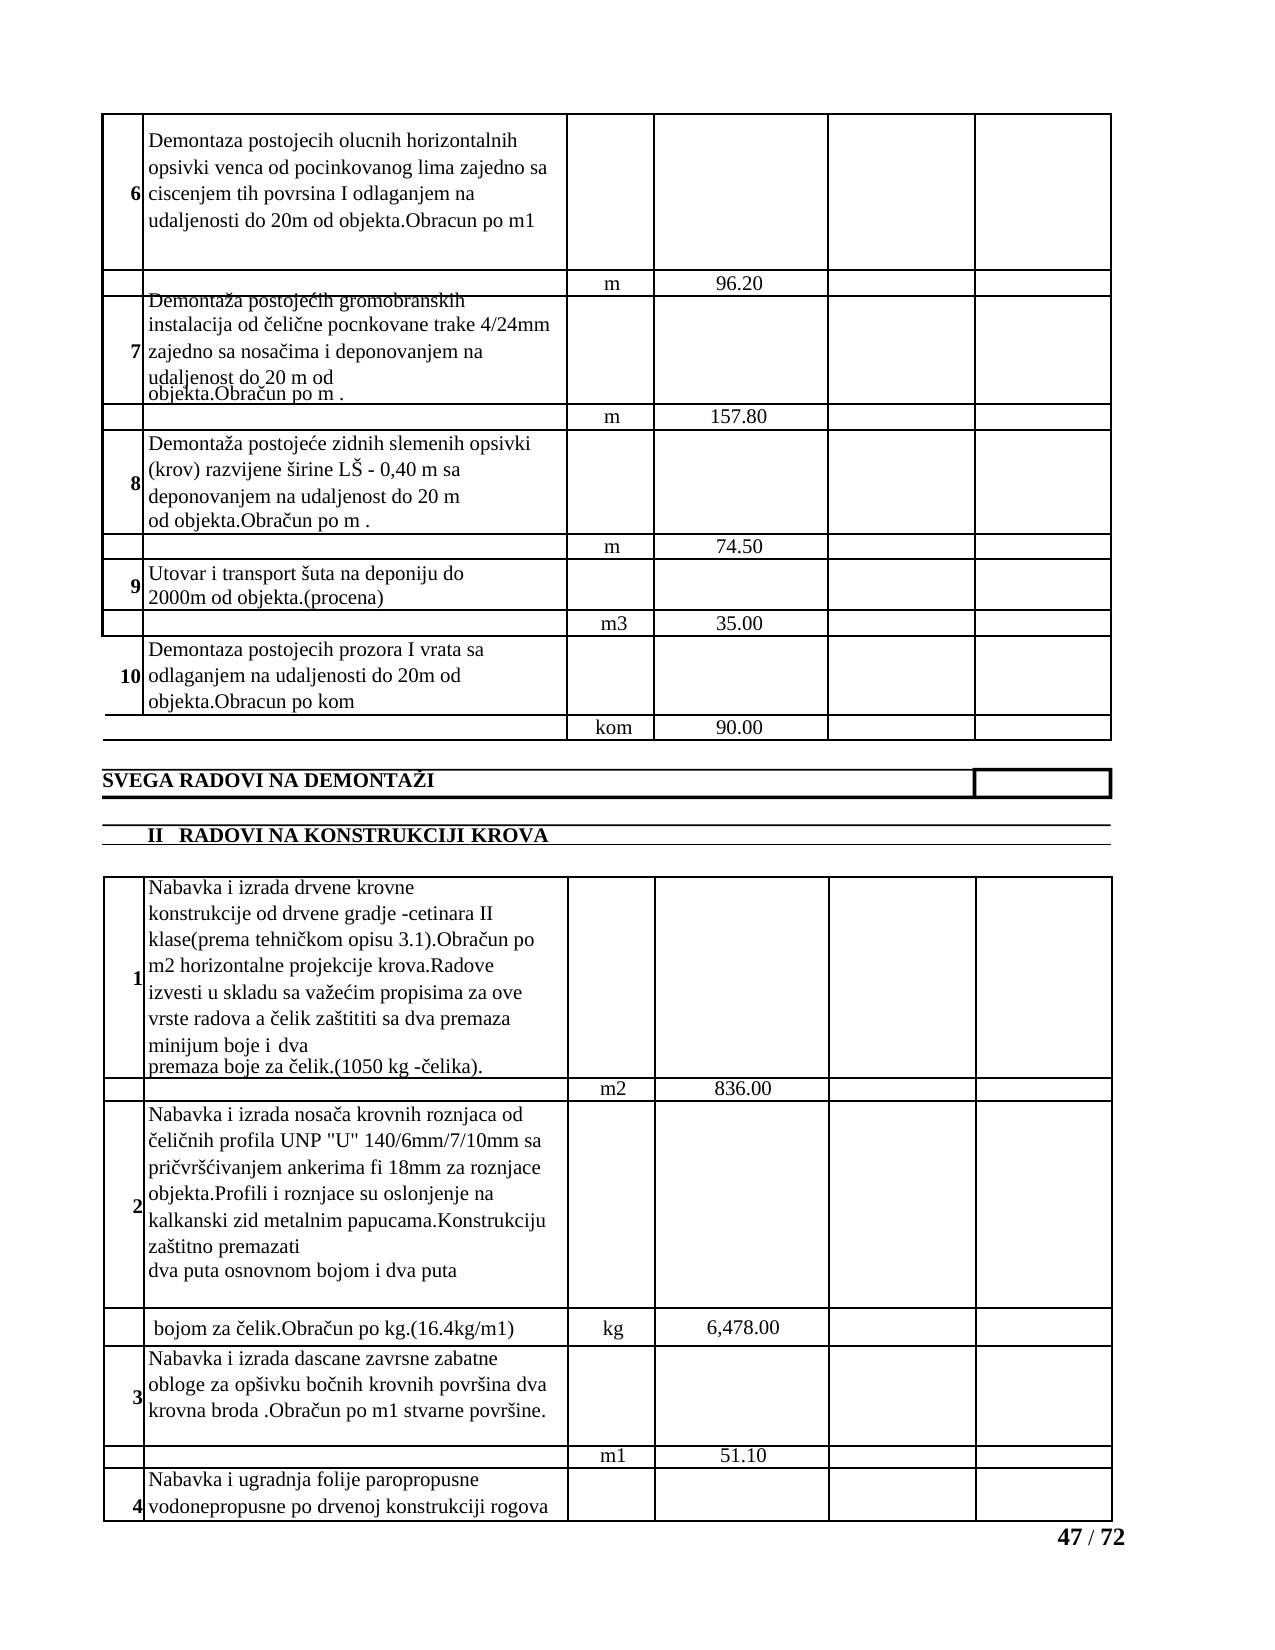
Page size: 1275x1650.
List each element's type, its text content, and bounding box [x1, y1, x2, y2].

table_cell Nabavka i izrada dascane zavrsne zabatne obloge za opšivku bočnih krovnih površina dva krovna broda .Obračun po m1 stvarne površine. [145, 1347, 567, 1445]
table_header 1 [105, 878, 143, 1077]
table_cell [829, 560, 974, 609]
text II RADOVI NA KONSTRUKCIJI KROVA [102, 817, 1125, 847]
table_cell [977, 1079, 1111, 1100]
table_cell [977, 1469, 1111, 1520]
table_cell m2 [569, 1079, 654, 1100]
table_cell [104, 611, 142, 635]
table_cell [976, 271, 1110, 295]
table_cell Demontaža postojeće zidnih slemenih opsivki (krov) razvijene širine LŠ - 0,40 m sa deponovanjem na udaljenost do 20 m od objekta.Obračun po m . [144, 431, 566, 532]
table_header [569, 878, 654, 1077]
table_cell [656, 1102, 828, 1307]
table_cell [655, 297, 827, 403]
table_cell Utovar i transport šuta na deponiju do 2000m od objekta.(procena) [144, 560, 566, 609]
table_cell [104, 271, 142, 295]
table_cell [830, 1347, 975, 1445]
table_cell 10 [103, 637, 142, 713]
table_cell [103, 714, 566, 739]
table_cell [976, 716, 1110, 739]
table_cell 157.80 [655, 405, 827, 428]
table_cell [655, 115, 827, 269]
table_cell [144, 271, 566, 295]
table_cell [977, 1347, 1111, 1445]
table_cell [656, 1347, 828, 1445]
table_cell [976, 431, 1110, 532]
table_cell [568, 115, 653, 269]
table_cell [976, 405, 1110, 428]
table_header [977, 878, 1111, 1077]
table_cell [568, 560, 653, 609]
table_cell [105, 1309, 143, 1345]
table_cell 90.00 [655, 716, 827, 739]
table_cell 8 [104, 431, 142, 532]
table_cell [830, 1102, 975, 1307]
table_cell m [568, 535, 653, 558]
table_cell [977, 1309, 1111, 1345]
table_cell [829, 431, 974, 532]
table_cell [655, 431, 827, 532]
table_cell 9 [104, 560, 142, 609]
table_cell [104, 535, 142, 558]
table_cell [830, 1447, 975, 1467]
table_cell [829, 637, 974, 713]
table_cell Demontaza postojecih olucnih horizontalnih opsivki venca od pocinkovanog lima zajedno sa ciscenjem tih povrsina I odlaganjem na udaljenosti do 20m od objekta.Obracun po m1 [144, 115, 566, 269]
table_cell [569, 1469, 654, 1520]
table_cell 3 [105, 1347, 143, 1445]
table_cell m [568, 405, 653, 428]
table_cell 7 [104, 297, 142, 403]
table_cell [569, 1347, 654, 1445]
table_cell 96.20 [655, 271, 827, 295]
table_cell [105, 1447, 143, 1467]
table_cell [144, 535, 566, 558]
table_cell [829, 535, 974, 558]
table_header Nabavka i izrada drvene krovne konstrukcije od drvene gradje -cetinara II klase(prema tehničkom opisu 3.1).Obračun po m2 horizontalne projekcije krova.Radove izvesti u skladu sa važećim propisima za ove vrste radova a čelik zaštititi sa dva premaza minijum boje i dva premaza boje za čelik.(1050 kg -čelika). [145, 878, 567, 1077]
table_cell [656, 1469, 828, 1520]
table_cell kom [568, 716, 653, 739]
table_cell [145, 1079, 567, 1100]
table_cell 74.50 [655, 535, 827, 558]
table_cell [145, 1447, 567, 1467]
table_cell m3 [568, 611, 653, 635]
table_cell [829, 271, 974, 295]
table_cell [829, 405, 974, 428]
table_cell [568, 637, 653, 713]
table_cell 4 [105, 1469, 143, 1520]
table_cell [144, 405, 566, 428]
table_cell [977, 1102, 1111, 1307]
table_cell [568, 297, 653, 403]
table_cell m1 [569, 1447, 654, 1467]
table_cell 35.00 [655, 611, 827, 635]
table_cell [568, 431, 653, 532]
table_cell 2 [105, 1102, 143, 1307]
table_cell [829, 611, 974, 635]
table_cell 51.10 [656, 1447, 828, 1467]
table_cell [830, 1469, 975, 1520]
table_cell 6,478.00 [656, 1309, 828, 1345]
table_header [656, 878, 828, 1077]
table_cell [105, 1079, 143, 1100]
table_header [830, 878, 975, 1077]
table_cell [829, 716, 974, 739]
table_cell [829, 115, 974, 269]
table_cell [830, 1309, 975, 1345]
table_cell [977, 1447, 1111, 1467]
table_cell Nabavka i izrada nosača krovnih roznjaca od čeličnih profila UNP "U" 140/6mm/7/10mm sa pričvršćivanjem ankerima fi 18mm za roznjace objekta.Profili i roznjace su oslonjenje na kalkanski zid metalnim papucama.Konstrukciju zaštitno premazati dva puta osnovnom bojom i dva puta [145, 1102, 567, 1307]
table_cell [655, 637, 827, 713]
table_cell [976, 297, 1110, 403]
table_cell [976, 637, 1110, 713]
table_cell bojom za čelik.Obračun po kg.(16.4kg/m1) [145, 1309, 567, 1345]
table_cell kg [569, 1309, 654, 1345]
table_cell Demontaža postojećih gromobranskih instalacija od čelične pocnkovane trake 4/24mm zajedno sa nosačima i deponovanjem na udaljenost do 20 m od objekta.Obračun po m . [144, 297, 566, 403]
table_cell [655, 560, 827, 609]
table_cell [569, 1102, 654, 1307]
table_cell [829, 297, 974, 403]
table_cell m [568, 271, 653, 295]
table_cell [144, 611, 566, 635]
table_cell 836.00 [656, 1079, 828, 1100]
table_cell 6 [104, 115, 142, 269]
table_cell [104, 405, 142, 428]
table_cell [976, 115, 1110, 269]
table_cell [976, 535, 1110, 558]
table_cell [976, 560, 1110, 609]
table_cell Demontaza postojecih prozora I vrata sa odlaganjem na udaljenosti do 20m od objekta.Obracun po kom [144, 637, 566, 713]
table_cell [830, 1079, 975, 1100]
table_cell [145, 1469, 567, 1520]
table_cell [976, 611, 1110, 635]
